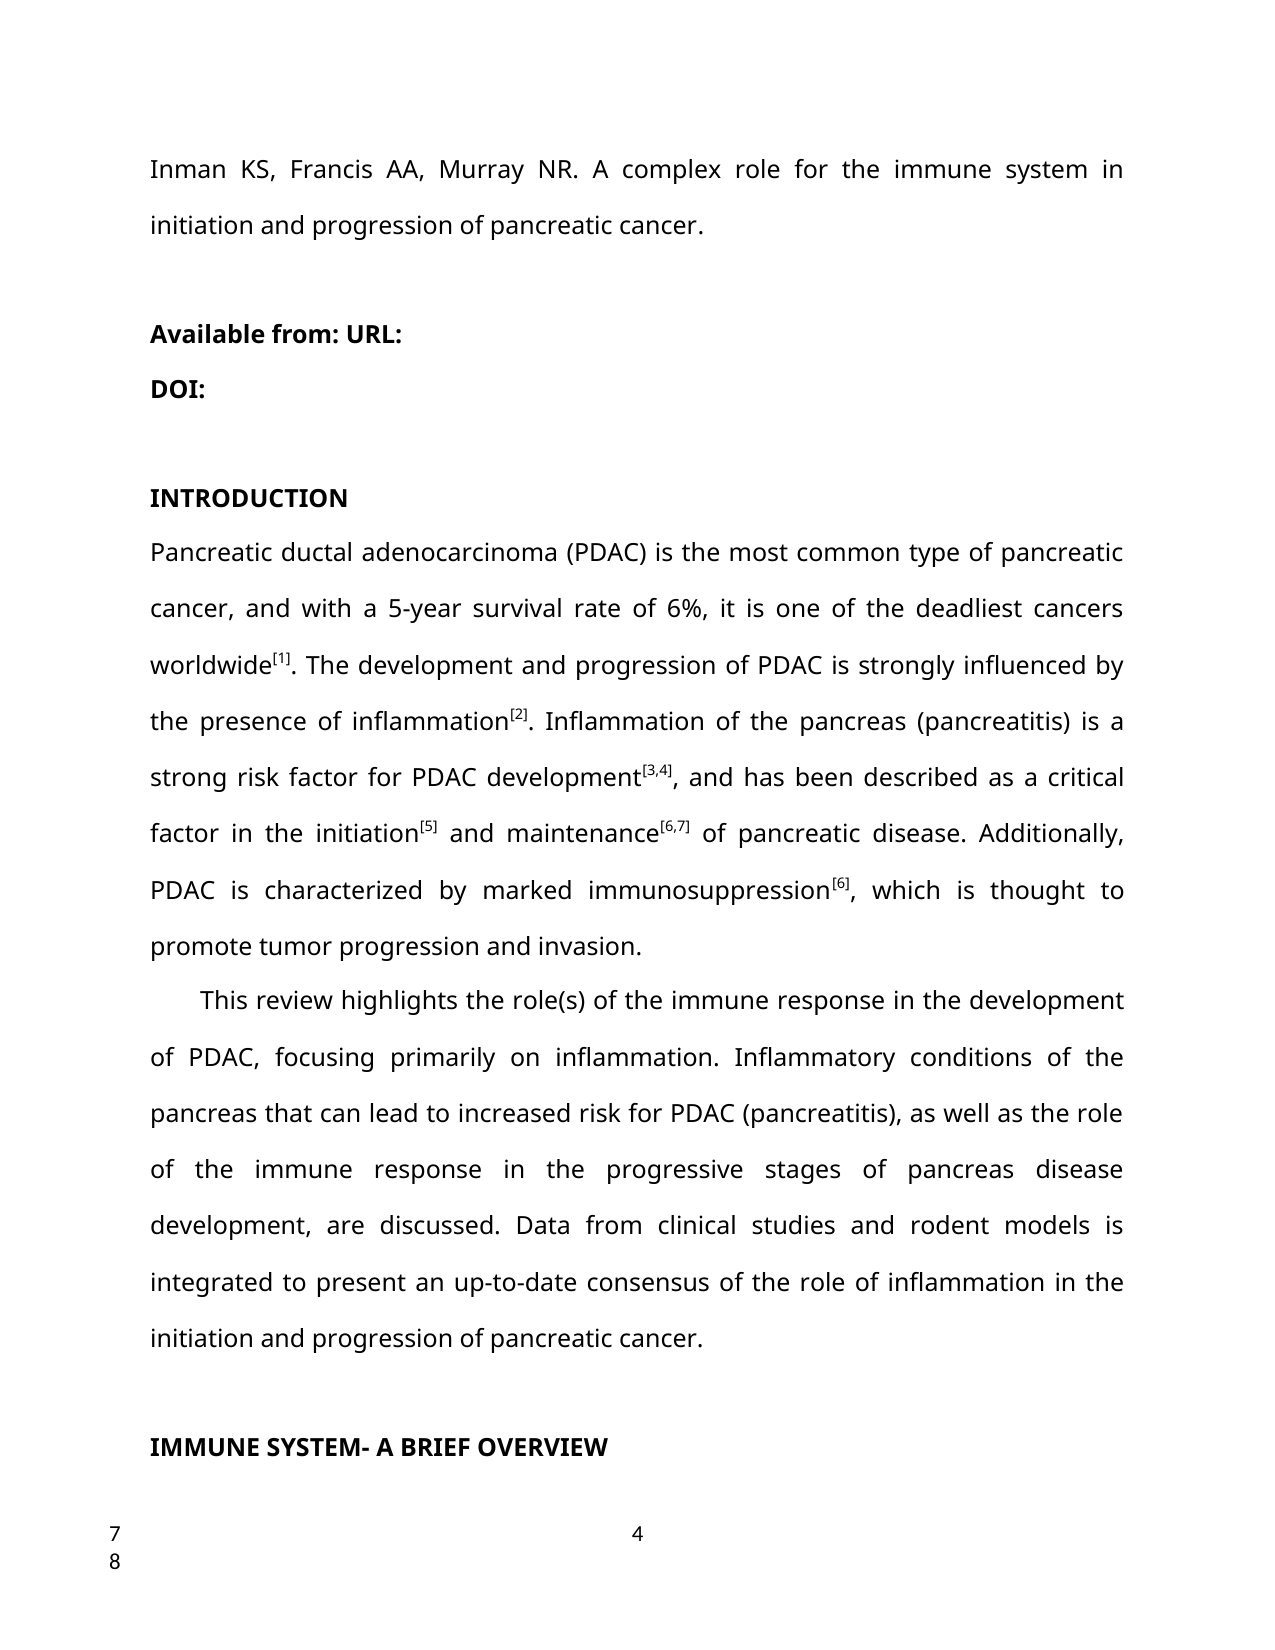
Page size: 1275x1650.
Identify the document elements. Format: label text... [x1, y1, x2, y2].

text IMMUNE SYSTEM- A BRIEF OVERVIEW [150, 1428, 1125, 1465]
text INTRODUCTION [150, 479, 1125, 516]
text Available from: URL: [150, 315, 1125, 353]
text This review highlights the role(s) of the immune response in the development of PDAC, focusing primarily on inflammation. Inflammatory conditions of the pancreas that can lead to increased risk for PDAC (pancreatitis), as well as the role of the immune response in the progressive stages of pancreas disease development, are discussed. Data from clinical studies and rodent models is integrated to present an up-to-date consensus of the role of inflammation in the initiation and progression of pancreatic cancer. [150, 981, 1125, 1356]
text Inman KS, Francis AA, Murray NR. A complex role for the immune system in initiation and progression of pancreatic cancer. [150, 150, 1125, 244]
text Pancreatic ductal adenocarcinoma (PDAC) is the most common type of pancreatic cancer, and with a 5-year survival rate of 6%, it is one of the deadliest cancers worldwide[1]. The development and progression of PDAC is strongly influenced by the presence of inflammation[2]. Inflammation of the pancreas (pancreatitis) is a strong risk factor for PDAC development[3,4], and has been described as a critical factor in the initiation[5] and maintenance[6,7] of pancreatic disease. Additionally, PDAC is characterized by marked immunosuppression[6], which is thought to promote tumor progression and invasion. [150, 533, 1125, 964]
text DOI: [150, 370, 1125, 407]
